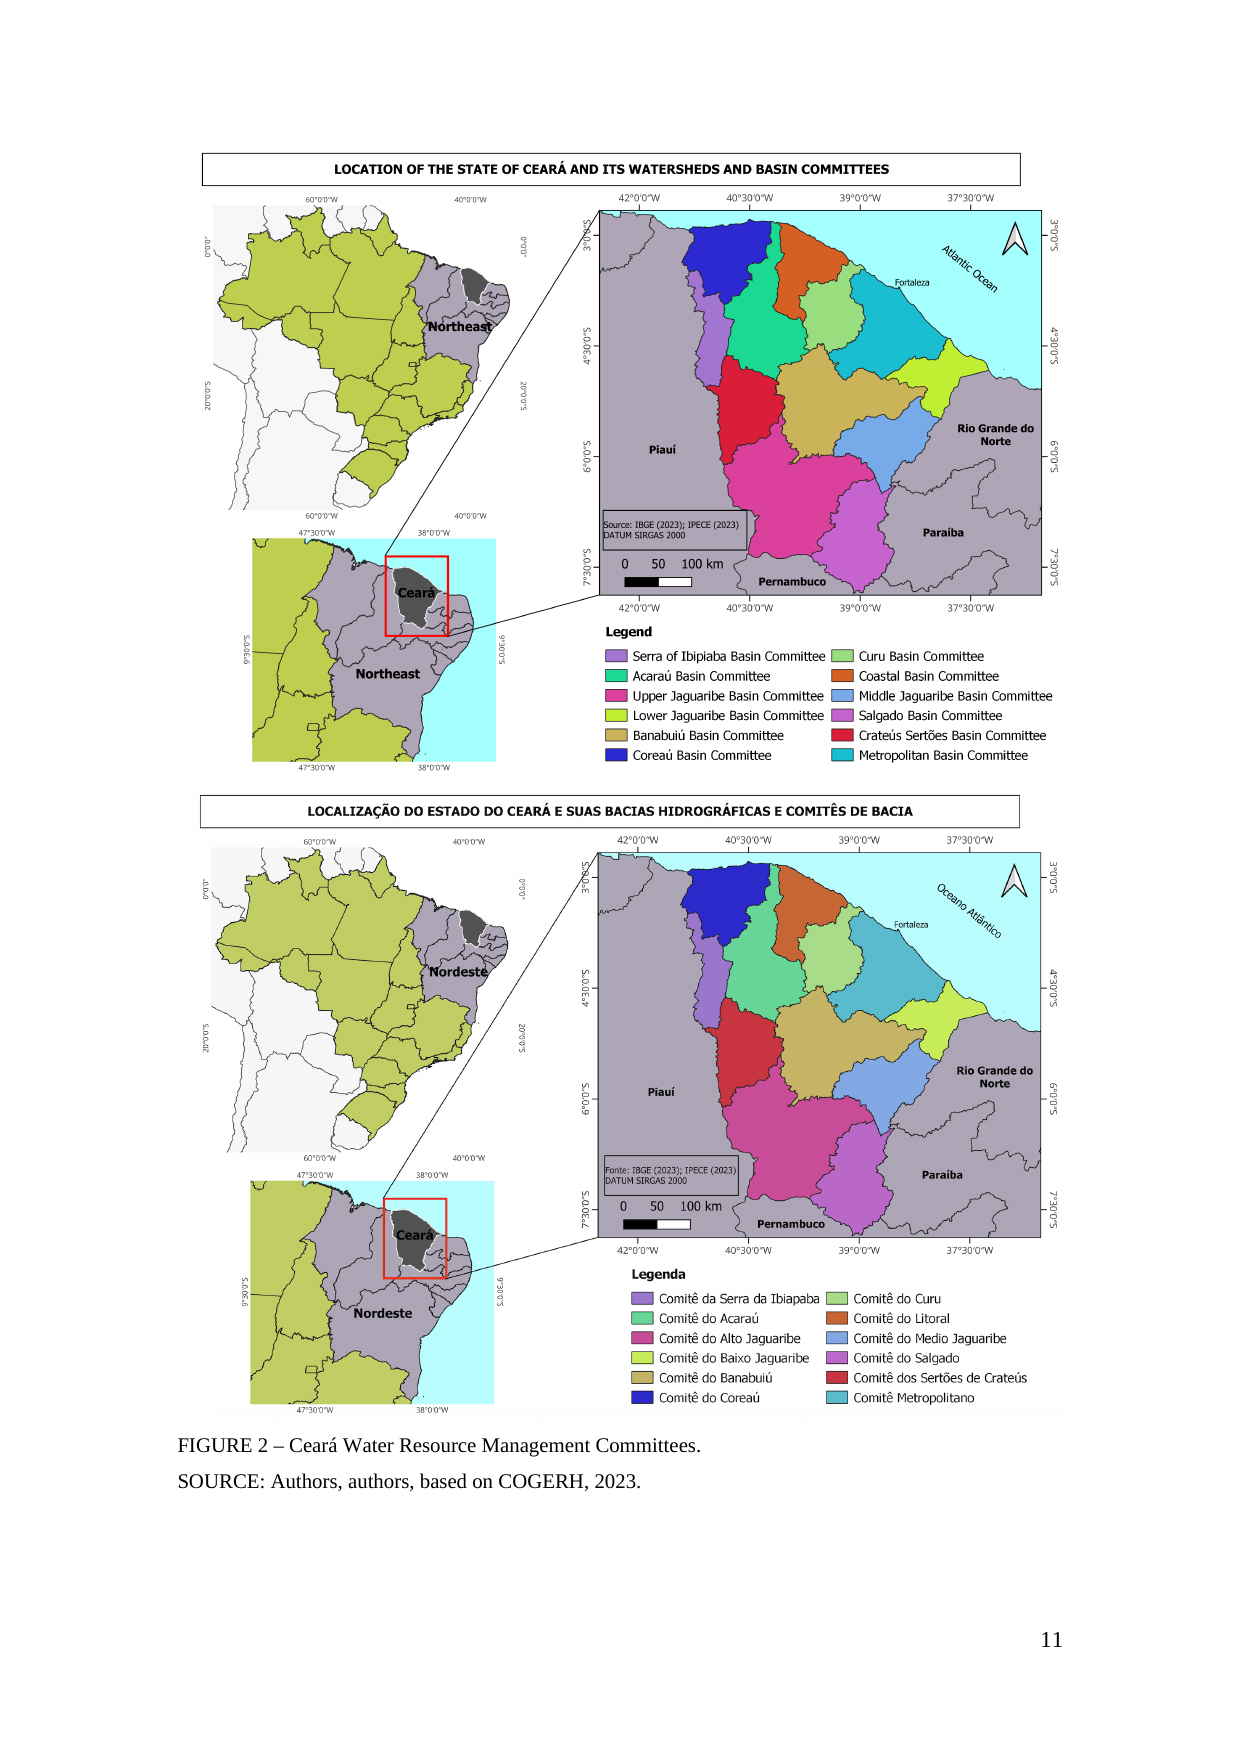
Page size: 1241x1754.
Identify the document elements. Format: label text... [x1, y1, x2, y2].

picture [177, 147, 1064, 777]
text FIGURE 2 – Ceará Water Resource Management Committees. [177, 1432, 1063, 1457]
picture [177, 789, 1064, 1420]
text SOURCE: Authors, authors, based on COGERH, 2023. [177, 1468, 1063, 1493]
